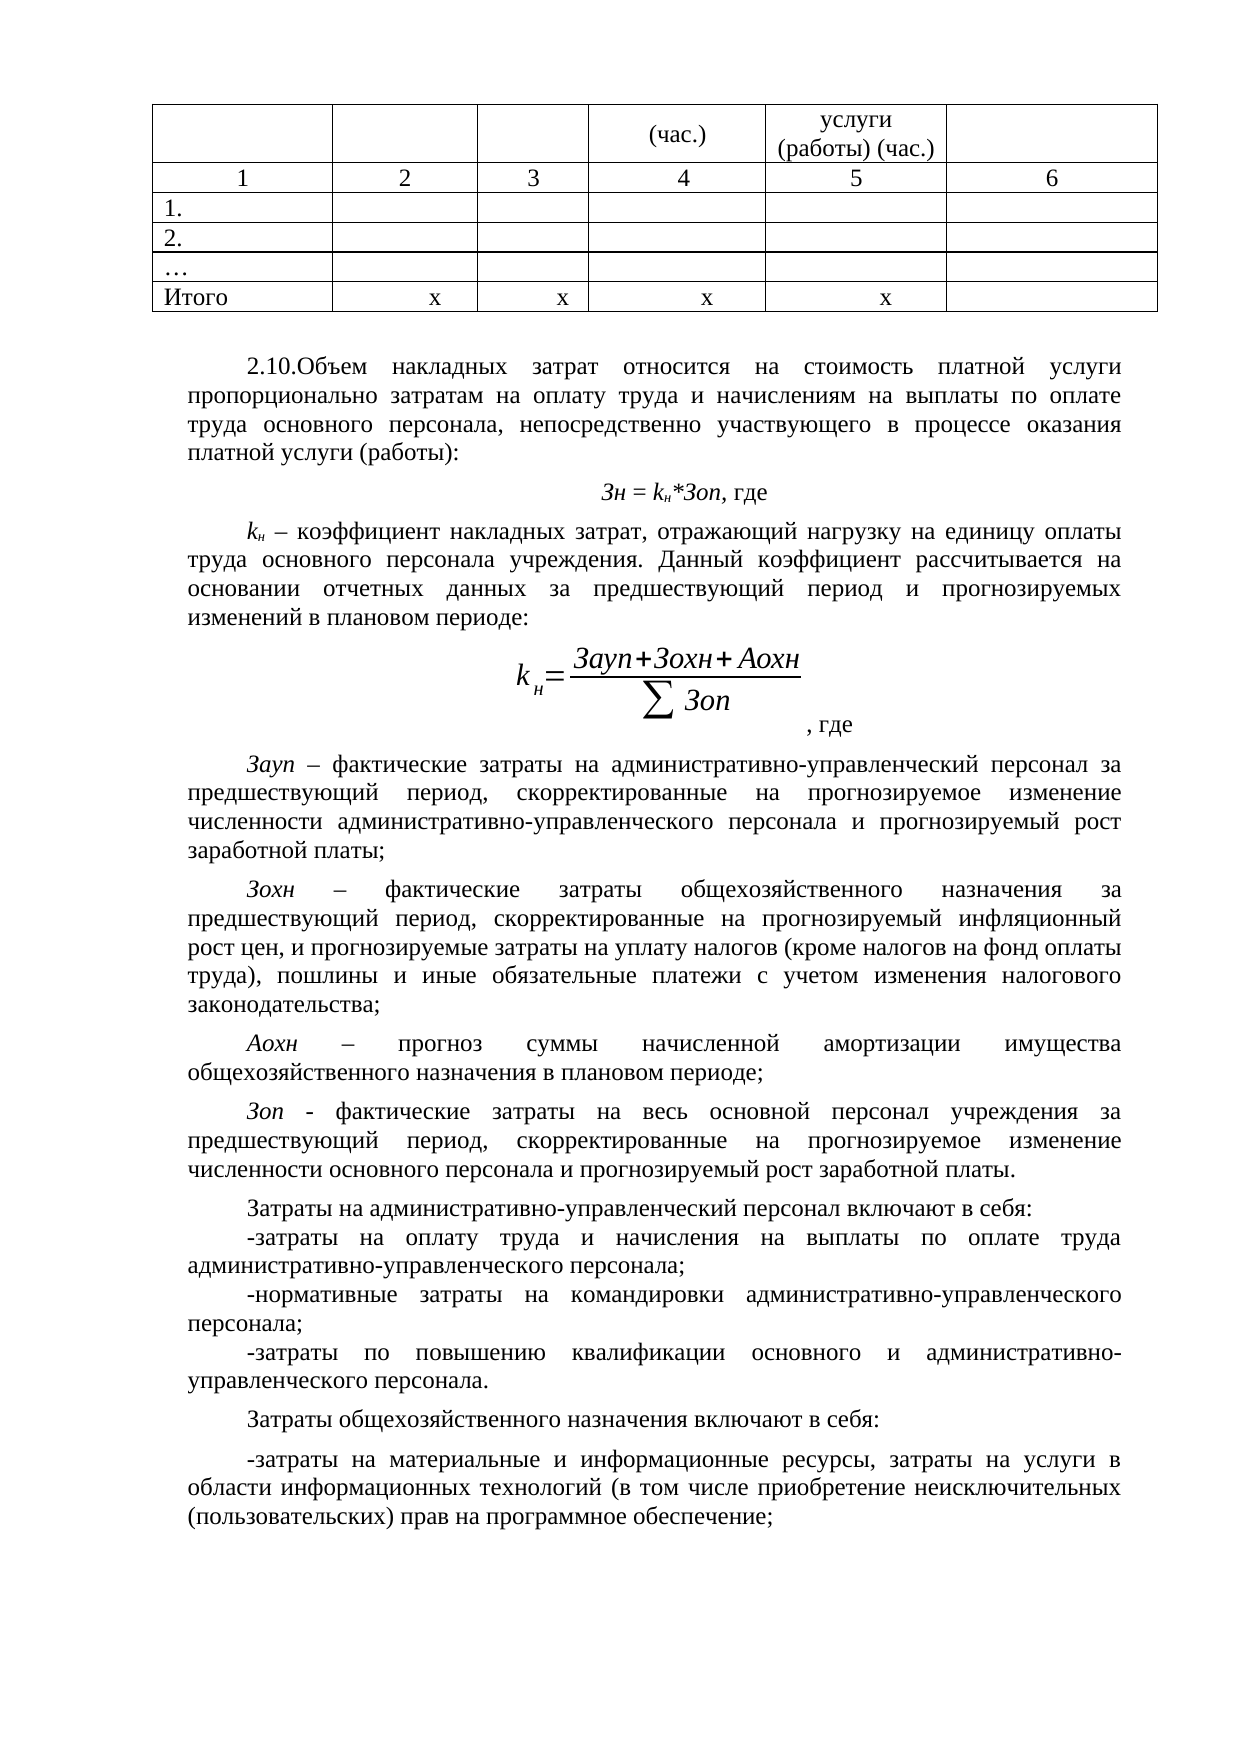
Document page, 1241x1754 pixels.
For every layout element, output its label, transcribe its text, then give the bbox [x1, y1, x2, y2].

table_cell [947, 193, 1157, 222]
text 2.10.Объем накладных затрат относится на стоимость платной услуги пропорционально затратам на оплату труда и начислениям на выплаты по оплате труда основного персонала, непосредственно участвующего в процессе оказания платной услуги (работы): [187, 351, 1122, 466]
table_cell [589, 223, 765, 251]
text , где [187, 641, 1122, 738]
text Аохн – прогноз суммы начисленной амортизации имущества общехозяйственного назначения в плановом периоде; [187, 1028, 1122, 1086]
table_cell х [766, 282, 946, 311]
text Зоп - фактические затраты на весь основной персонал учреждения за предшествующий период, скорректированные на прогнозируемое изменение численности основного персонала и прогнозируемый рост заработной платы. [187, 1096, 1122, 1182]
table_cell х [589, 282, 765, 311]
table_cell [766, 193, 946, 222]
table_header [333, 105, 477, 162]
text kн – коэффициент накладных затрат, отражающий нагрузку на единицу оплаты труда основного персонала учреждения. Данный коэффициент рассчитывается на основании отчетных данных за предшествующий период и прогнозируемых изменений в плановом периоде: [187, 516, 1122, 631]
text Затраты общехозяйственного назначения включают в себя: [187, 1404, 1122, 1433]
table_cell [947, 282, 1157, 311]
table_cell [478, 223, 588, 251]
table_cell 6 [947, 163, 1157, 192]
table_cell Итого [153, 282, 332, 311]
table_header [947, 105, 1157, 162]
text -затраты на материальные и информационные ресурсы, затраты на услуги в области информационных технологий (в том числе приобретение неисключительных (пользовательских) прав на программное обеспечение; [187, 1444, 1122, 1530]
table_cell 1 [153, 163, 332, 192]
table_cell [333, 253, 477, 281]
table_cell [766, 253, 946, 281]
table_cell 1. [153, 193, 332, 222]
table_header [478, 105, 588, 162]
table_cell … [153, 253, 332, 281]
table_cell [947, 253, 1157, 281]
table_cell [333, 223, 477, 251]
table_cell [333, 193, 477, 222]
table_cell 4 [589, 163, 765, 192]
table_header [766, 105, 946, 162]
table_cell 2. [153, 223, 332, 251]
table_cell [589, 193, 765, 222]
text -затраты по повышению квалификации основного и административно-управленческого персонала. [187, 1337, 1122, 1394]
table_cell 3 [478, 163, 588, 192]
table_cell х [333, 282, 477, 311]
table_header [589, 105, 765, 162]
text Зауп – фактические затраты на административно-управленческий персонал за предшествующий период, скорректированные на прогнозируемое изменение численности административно-управленческого персонала и прогнозируемый рост заработной платы; [187, 749, 1122, 864]
text Зн = kн*Зоп, где [187, 477, 1122, 505]
table_cell х [478, 282, 588, 311]
table_cell 5 [766, 163, 946, 192]
text -нормативные затраты на командировки административно-управленческого персонала; [187, 1279, 1122, 1337]
table_cell [589, 253, 765, 281]
table_cell 2 [333, 163, 477, 192]
table_cell [947, 223, 1157, 251]
text Зохн – фактические затраты общехозяйственного назначения за предшествующий период, скорректированные на прогнозируемый инфляционный рост цен, и прогнозируемые затраты на уплату налогов (кроме налогов на фонд оплаты труда), пошлины и иные обязательные платежи с учетом изменения налогового законодательства; [187, 874, 1122, 1018]
text -затраты на оплату труда и начисления на выплаты по оплате труда административно-управленческого персонала; [187, 1222, 1122, 1279]
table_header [153, 105, 332, 162]
text Затраты на административно-управленческий персонал включают в себя: [187, 1193, 1122, 1222]
table_cell [478, 253, 588, 281]
table_cell [766, 223, 946, 251]
table_cell [478, 193, 588, 222]
